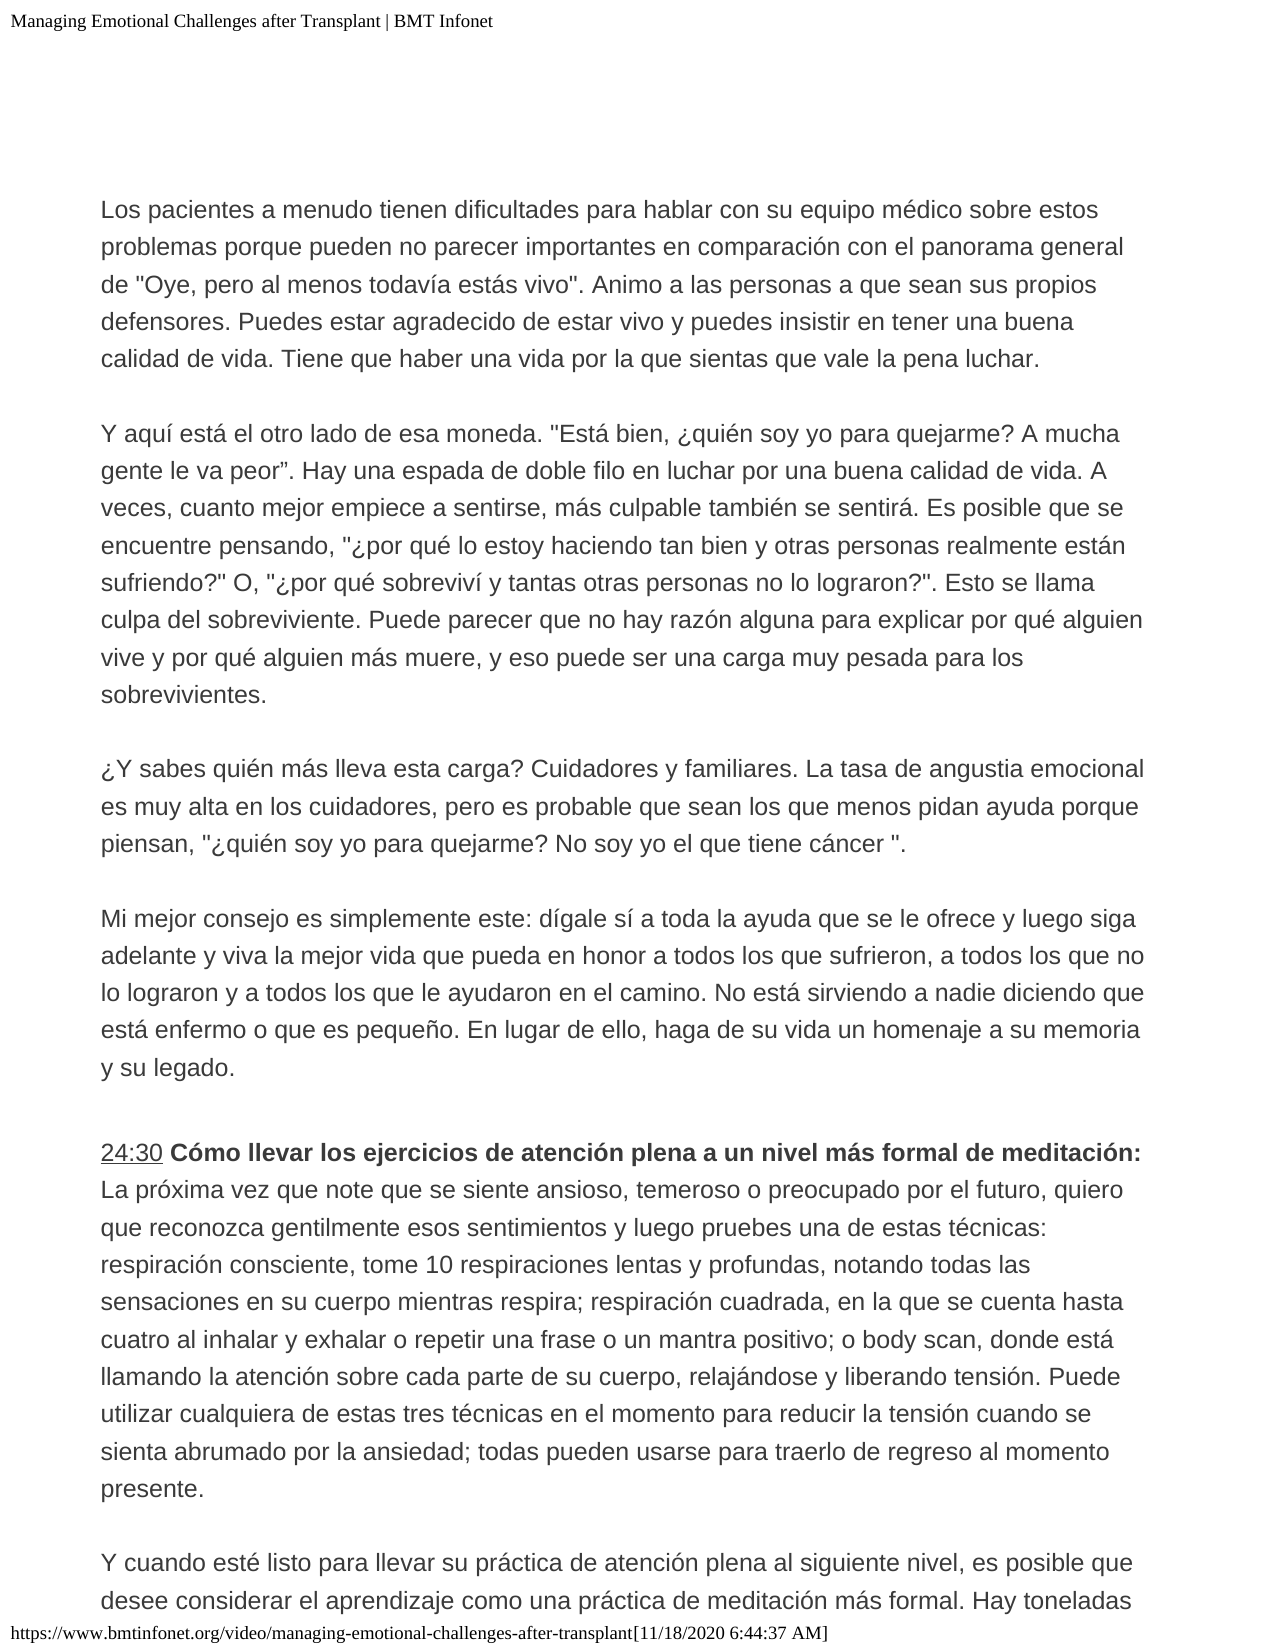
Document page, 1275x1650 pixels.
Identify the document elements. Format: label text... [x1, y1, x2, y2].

text Y cuando esté listo para llevar su práctica de atención plena al siguiente nivel, es posible que desee considerar el aprendizaje como una práctica de meditación más formal. Hay toneladas [100, 1548, 1164, 1614]
text Mi mejor consejo es simplemente este: dígale sí a toda la ayuda que se le ofrece y luego siga adelante y viva la mejor vida que pueda en honor a todos los que sufrieron, a todos los que no lo lograron y a todos los que le ayudaron en el camino. No está sirviendo a nadie diciendo que está enfermo o que es pequeño. En lugar de ello, haga de su vida un homenaje a su memoria y su legado. [100, 903, 1157, 1081]
text ¿Y sabes quién más lleva esta carga? Cuidadores y familiares. La tasa de angustia emocional es muy alta en los cuidadores, pero es probable que sean los que menos pidan ayuda porque piensan, "¿quién soy yo para quejarme? No soy yo el que tiene cáncer ". [100, 754, 1157, 858]
text Y aquí está el otro lado de esa moneda. "Está bien, ¿quién soy yo para quejarme? A mucha gente le va peor”. Hay una espada de doble filo en luchar por una buena calidad de vida. A veces, cuanto mejor empiece a sentirse, más culpable también se sentirá. Es posible que se encuentre pensando, "¿por qué lo estoy haciendo tan bien y otras personas realmente están sufriendo?" O, "¿por qué sobreviví y tantas otras personas no lo lograron?". Esto se llama culpa del sobreviviente. Puede parecer que no hay razón alguna para explicar por qué alguien vive y por qué alguien más muere, y eso puede ser una carga muy pesada para los sobrevivientes. [100, 419, 1157, 708]
text 24:30 Cómo llevar los ejercicios de atención plena a un nivel más formal de meditación: La próxima vez que note que se siente ansioso, temeroso o preocupado por el futuro, quiero que reconozca gentilmente esos sentimientos y luego pruebes una de estas técnicas: respiración consciente, tome 10 respiraciones lentas y profundas, notando todas las sensaciones en su cuerpo mientras respira; respiración cuadrada, en la que se cuenta hasta cuatro al inhalar y exhalar o repetir una frase o un mantra positivo; o body scan, donde está llamando la atención sobre cada parte de su cuerpo, relajándose y liberando tensión. Puede utilizar cualquiera de estas tres técnicas en el momento para reducir la tensión cuando se sienta abrumado por la ansiedad; todas pueden usarse para traerlo de regreso al momento presente. [100, 1138, 1164, 1502]
text Los pacientes a menudo tienen dificultades para hablar con su equipo médico sobre estos problemas porque pueden no parecer importantes en comparación con el panorama general de "Oye, pero al menos todavía estás vivo". Animo a las personas a que sean sus propios defensores. Puedes estar agradecido de estar vivo y puedes insistir en tener una buena calidad de vida. Tiene que haber una vida por la que sientas que vale la pena luchar. [100, 195, 1157, 373]
